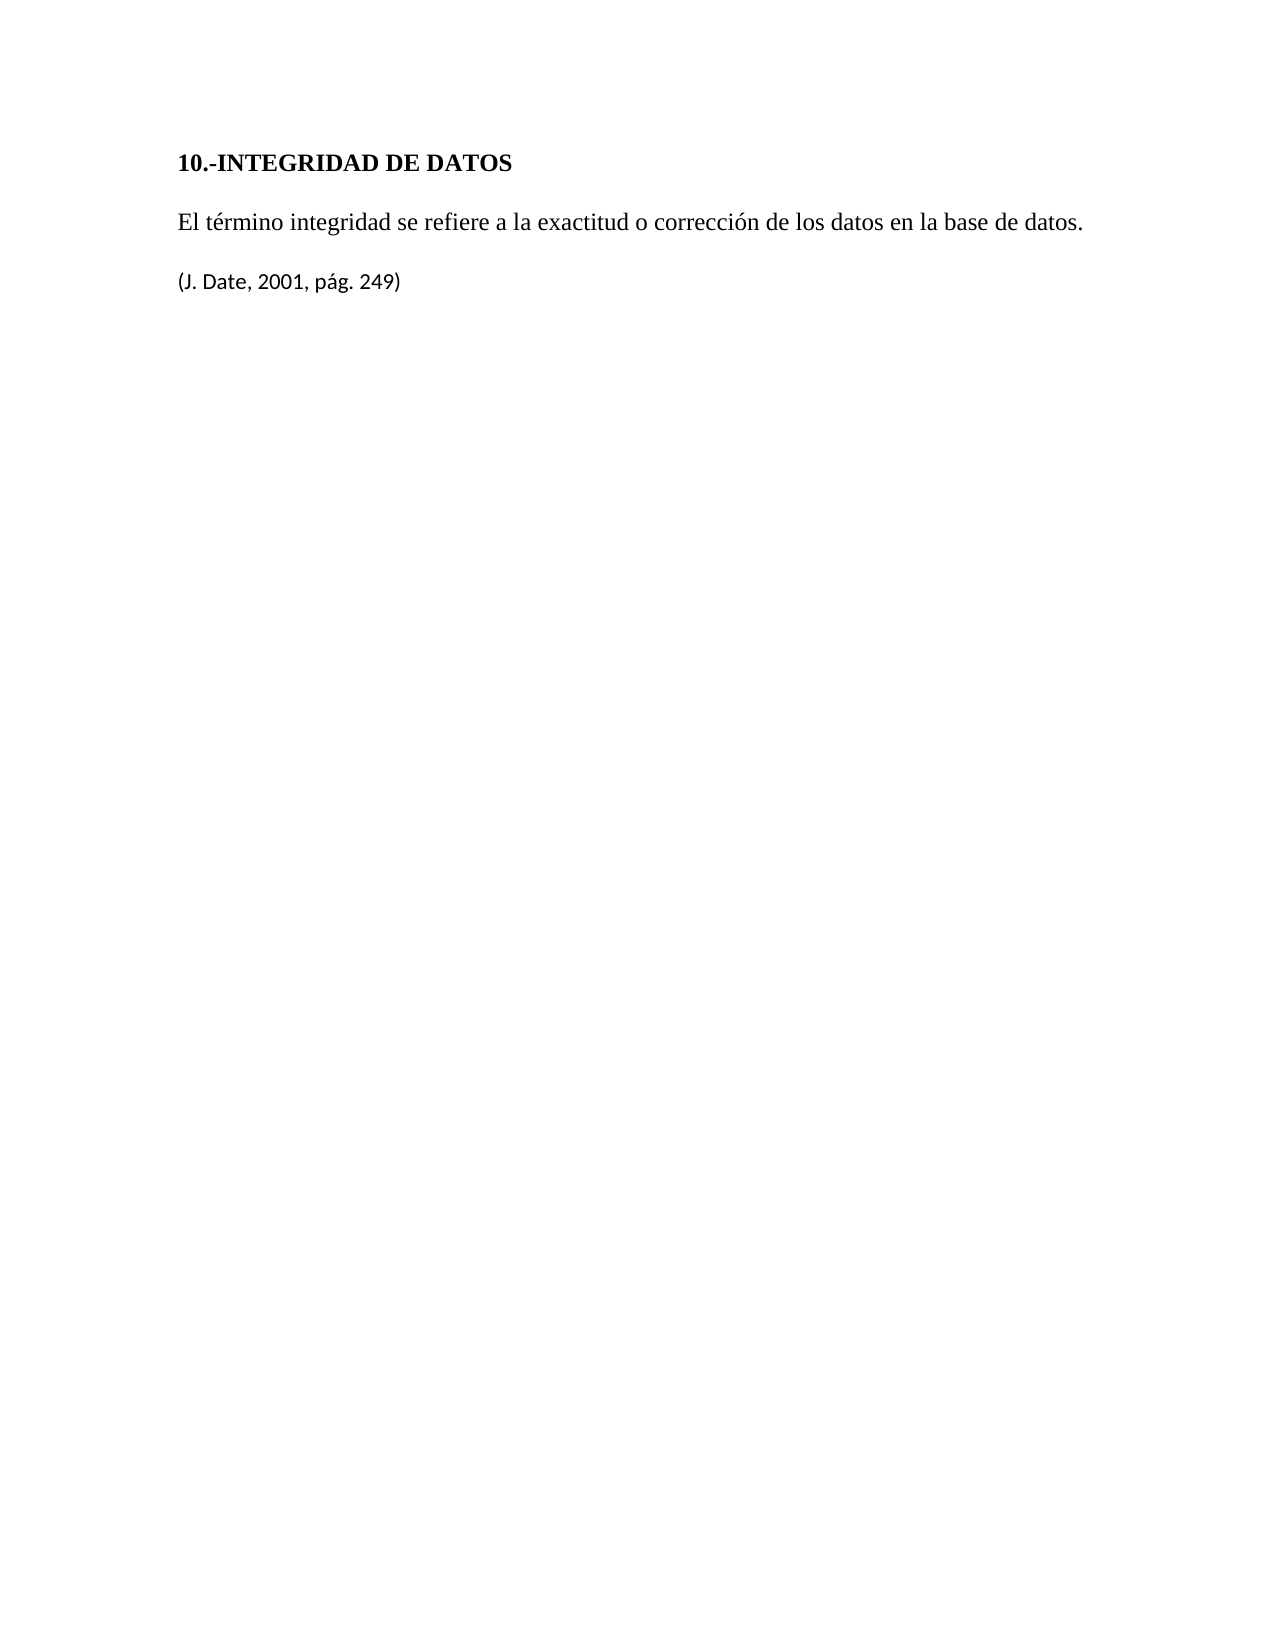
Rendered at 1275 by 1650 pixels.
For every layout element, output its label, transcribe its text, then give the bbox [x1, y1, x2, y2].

text 10.-INTEGRIDAD DE DATOS [177, 148, 1098, 176]
text El término integridad se refiere a la exactitud o corrección de los datos en la base de datos. [177, 207, 1098, 236]
